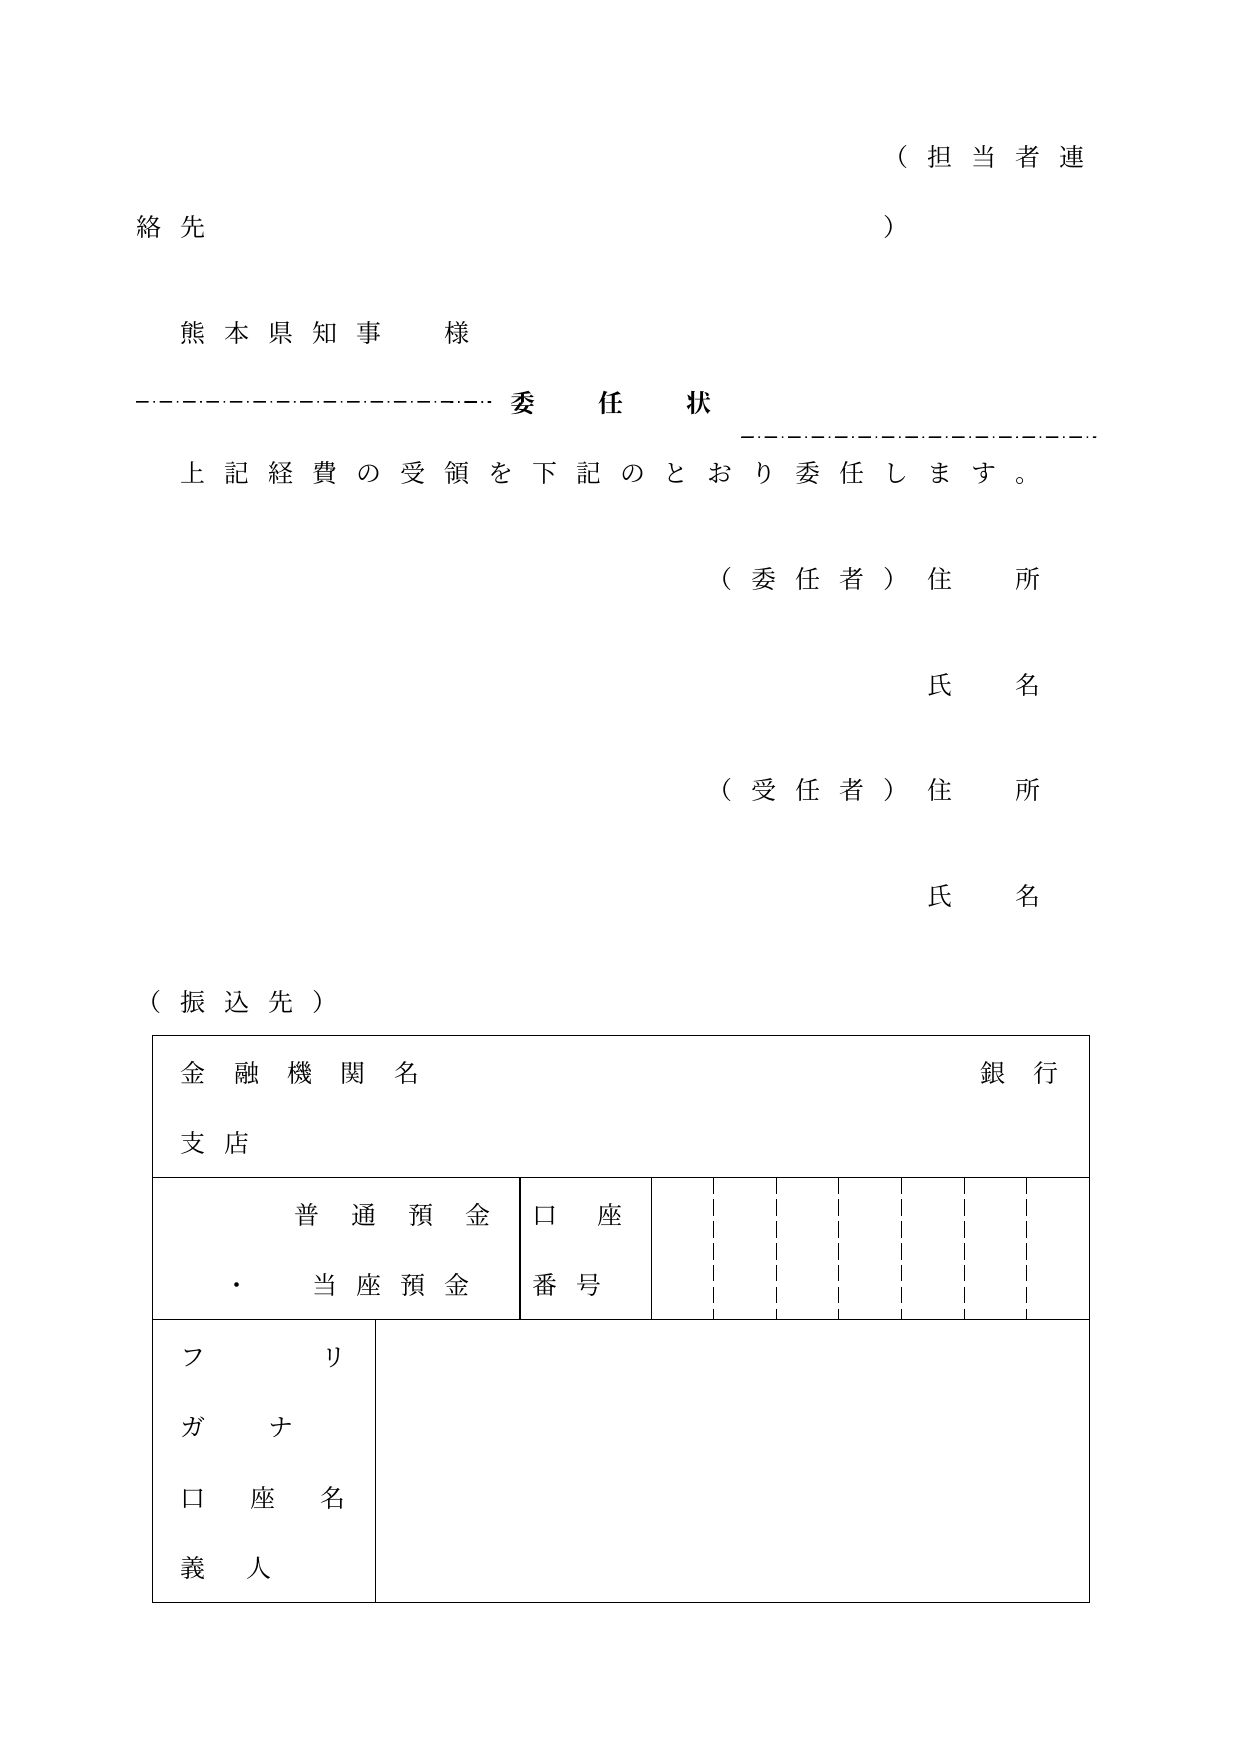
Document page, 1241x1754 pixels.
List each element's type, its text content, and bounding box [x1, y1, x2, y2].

table_cell フ リ ガ ナ 口 座 名 義 人 [153, 1320, 375, 1602]
table_cell [376, 1320, 1089, 1602]
text 氏 名 [137, 859, 1104, 930]
text （受任者）住 所 [137, 754, 1104, 824]
table_cell 普通預金 ・ 当座預金 [153, 1178, 519, 1319]
table_cell [776, 1178, 839, 1319]
text 上記経費の受領を下記のとおり委任します。 [137, 437, 1104, 507]
text （振込先） [137, 965, 1104, 1035]
table_header 金融機関名 銀行 支店 [153, 1036, 1089, 1177]
text （委任者）住 所 [137, 542, 1104, 613]
text 熊本県知事 様 [137, 296, 1104, 366]
text （担当者連絡先 ） [137, 120, 1104, 261]
table_cell 口座番号 [521, 1178, 651, 1319]
text 委 任 状 [137, 366, 1104, 437]
table_cell [714, 1178, 776, 1319]
table_cell [964, 1178, 1027, 1319]
text 氏 名 [137, 648, 1104, 718]
table_cell [1027, 1178, 1089, 1319]
table_cell [652, 1178, 713, 1319]
table_cell [839, 1178, 901, 1319]
table_cell [901, 1178, 964, 1319]
